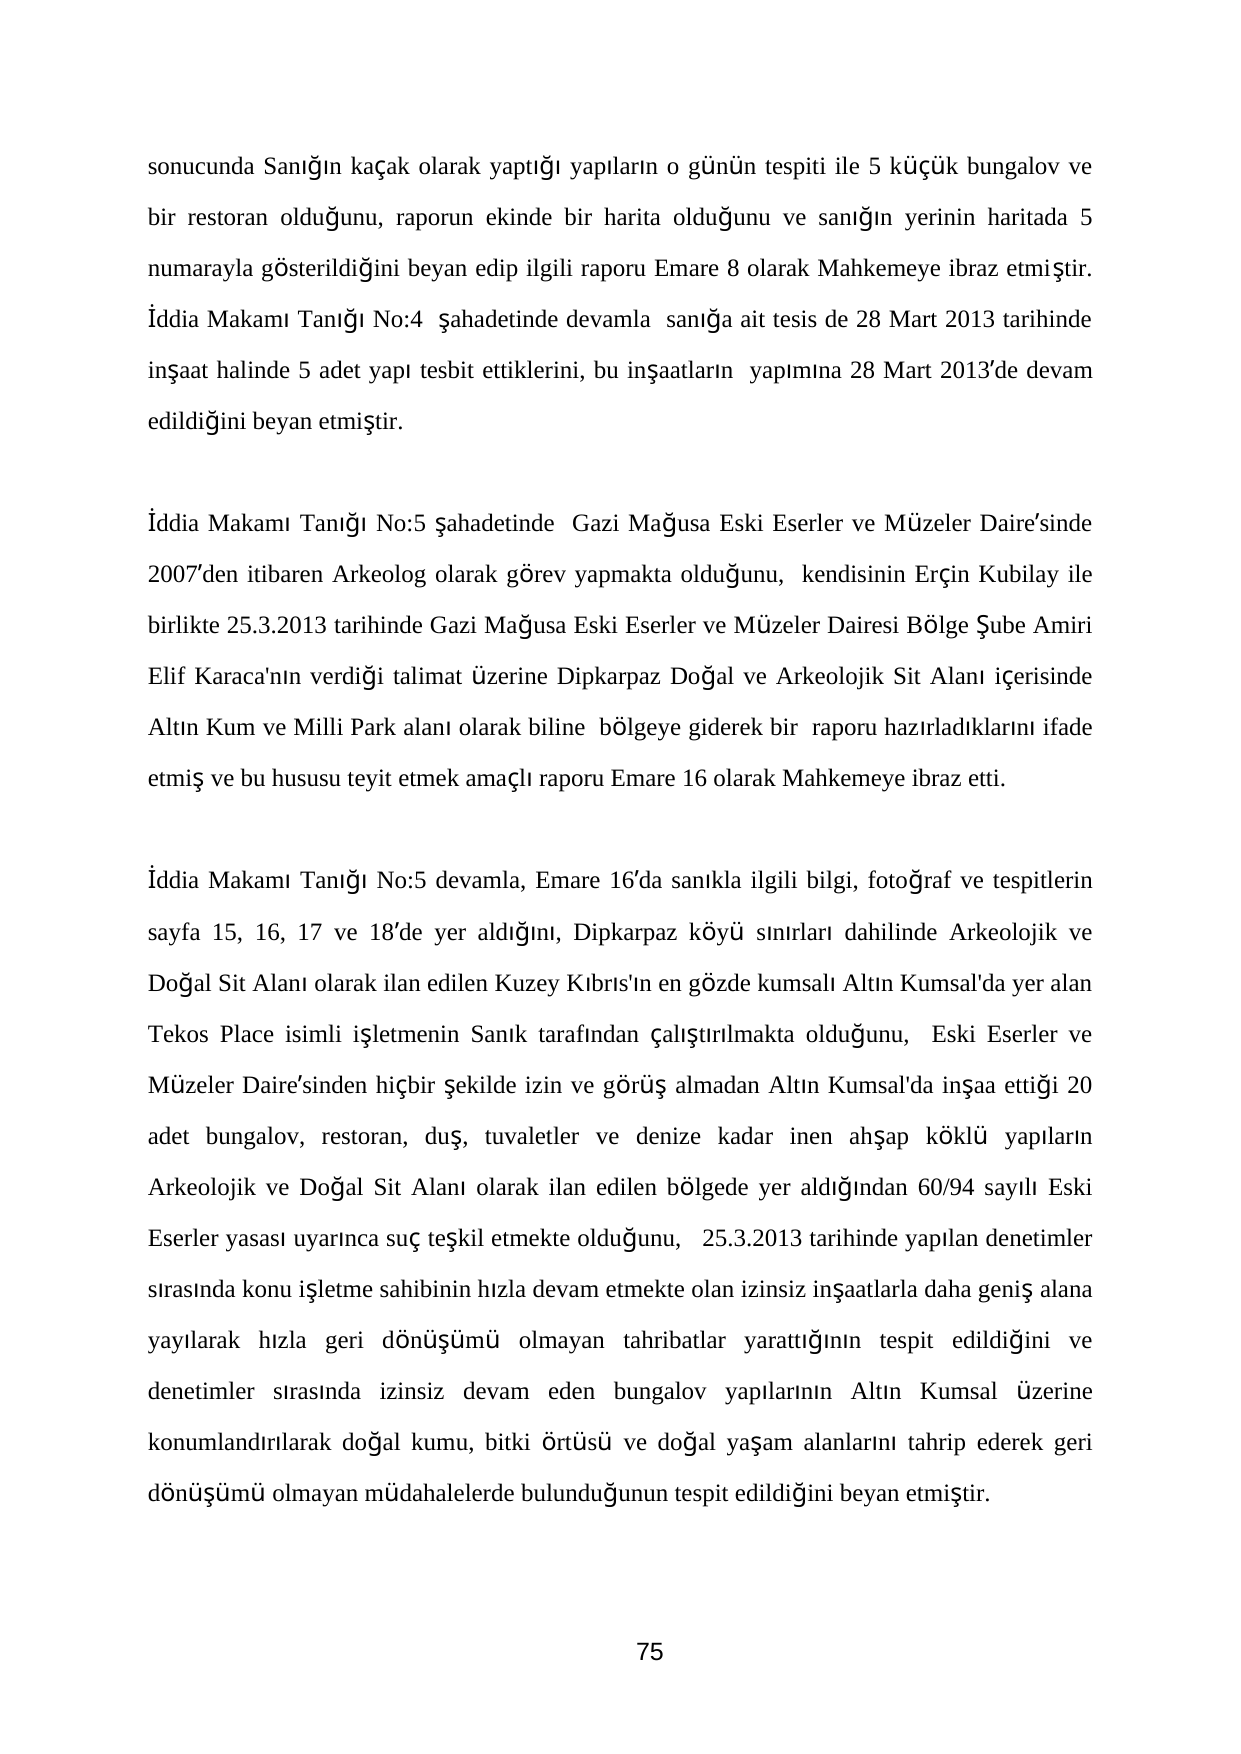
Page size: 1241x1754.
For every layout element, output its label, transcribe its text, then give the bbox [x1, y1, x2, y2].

text İddia Makamı Tanığı No:5 devamla, Emare 16’da sanıkla ilgili bilgi, fotoğraf ve tespitlerin sayfa 15, 16, 17 ve 18’de yer aldığını, Dipkarpaz köyü sınırları dahilinde Arkeolojik ve Doğal Sit Alanı olarak ilan edilen Kuzey Kıbrıs'ın en gözde kumsalı Altın Kumsal'da yer alan Tekos Place isimli işletmenin Sanık tarafından çalıştırılmakta olduğunu, Eski Eserler ve Müzeler Daire’sinden hiçbir şekilde izin ve görüş almadan Altın Kumsal'da inşaa ettiği 20 adet bungalov, restoran, duş, tuvaletler ve denize kadar inen ahşap köklü yapıların Arkeolojik ve Doğal Sit Alanı olarak ilan edilen bölgede yer aldığından 60/94 sayılı Eski Eserler yasası uyarınca suç teşkil etmekte olduğunu, 25.3.2013 tarihinde yapılan denetimler sırasında konu işletme sahibinin hızla devam etmekte olan izinsiz inşaatlarla daha geniş alana yayılarak hızla geri dönüşümü olmayan tahribatlar yarattığının tespit edildiğini ve denetimler sırasında izinsiz devam eden bungalov yapılarının Altın Kumsal üzerine konumlandırılarak doğal kumu, bitki örtüsü ve doğal yaşam alanlarını tahrip ederek geri dönüşümü olmayan müdahalelerde bulunduğunun tespit edildiğini beyan etmiştir. [148, 862, 1093, 1509]
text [148, 148, 1093, 437]
text İddia Makamı Tanığı No:5 şahadetinde Gazi Mağusa Eski Eserler ve Müzeler Daire’sinde 2007’den itibaren Arkeolog olarak görev yapmakta olduğunu, kendisinin Erçin Kubilay ile birlikte 25.3.2013 tarihinde Gazi Mağusa Eski Eserler ve Müzeler Dairesi Bölge Şube Amiri Elif Karaca'nın verdiği talimat üzerine Dipkarpaz Doğal ve Arkeolojik Sit Alanı içerisinde Altın Kum ve Milli Park alanı olarak biline bölgeye giderek bir raporu hazırladıklarını ifade etmiş ve bu hususu teyit etmek amaçlı raporu Emare 16 olarak Mahkemeye ibraz etti. [148, 505, 1093, 794]
